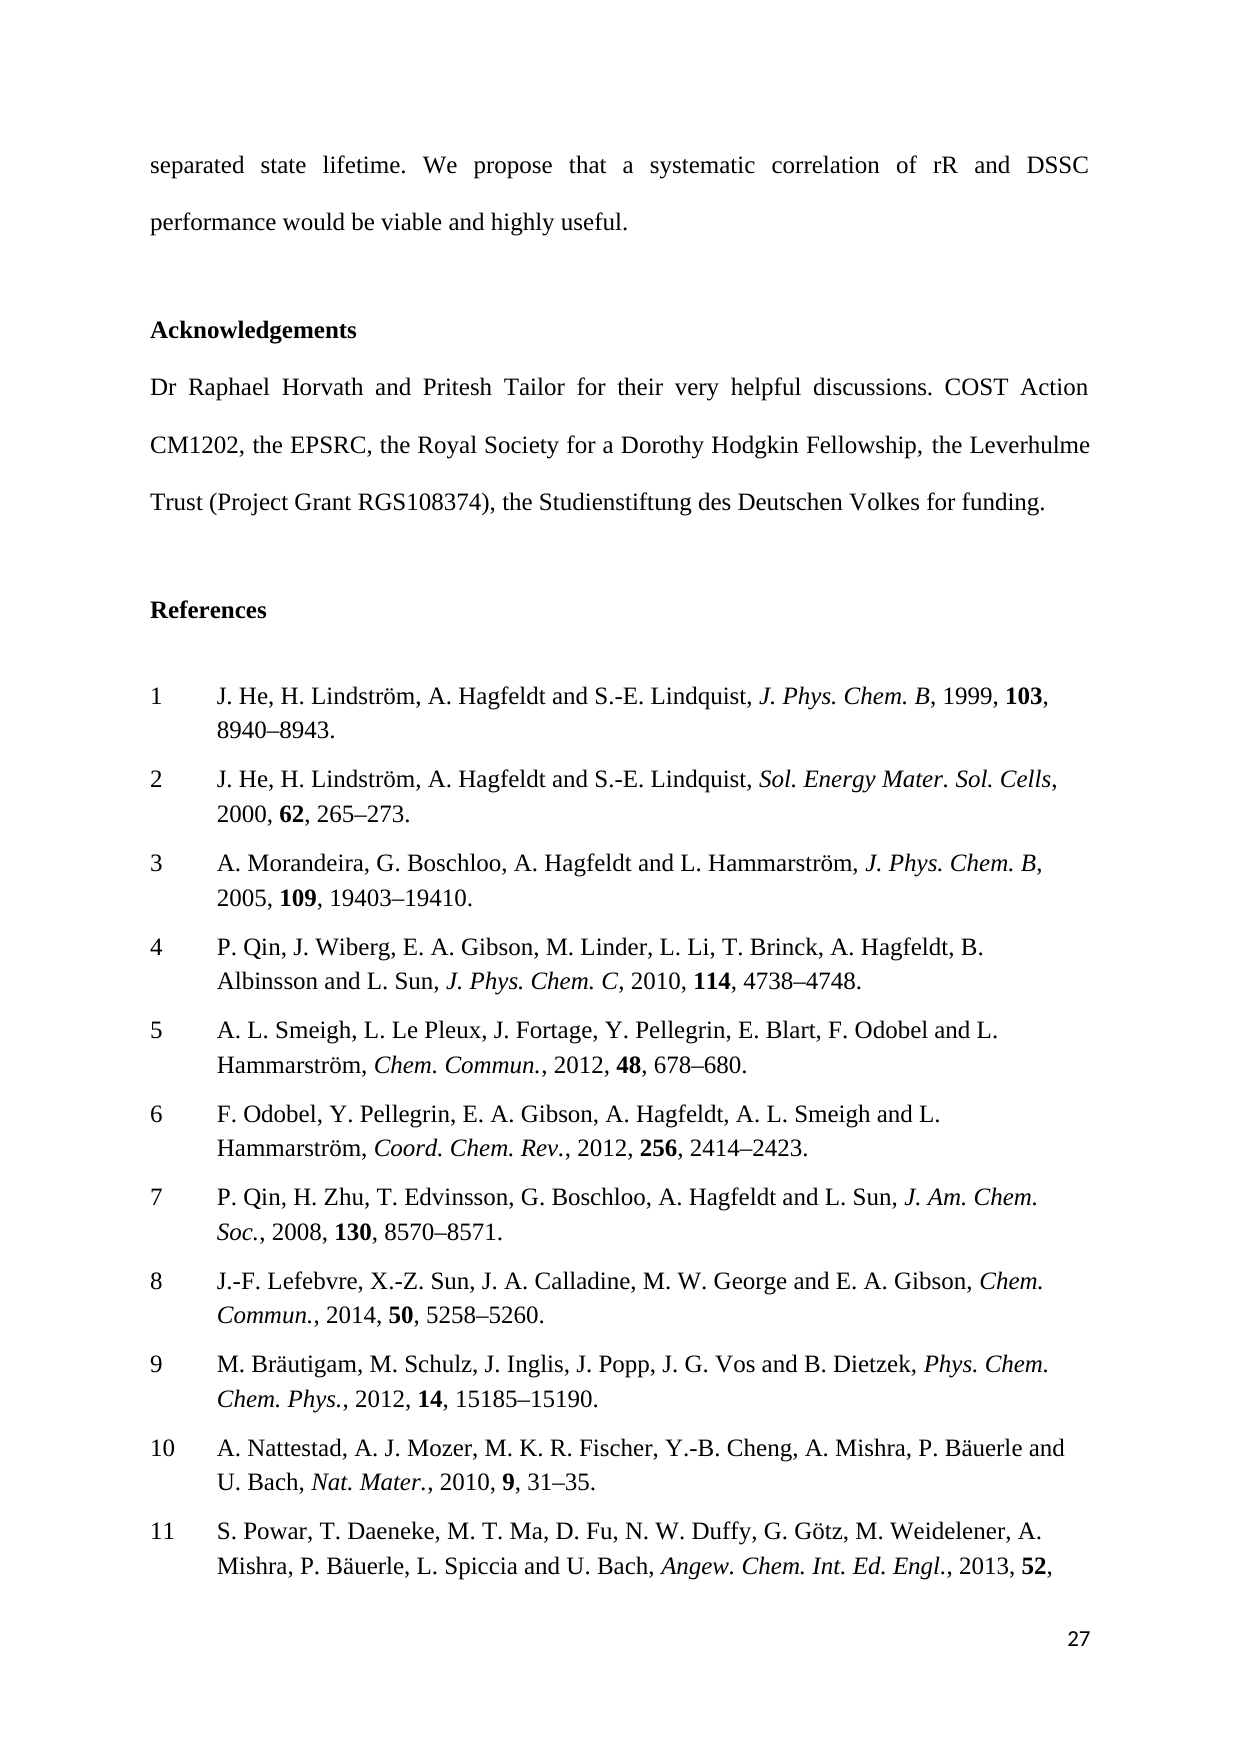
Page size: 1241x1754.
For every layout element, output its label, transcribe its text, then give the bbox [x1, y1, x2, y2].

text 5 A. L. Smeigh, L. Le Pleux, J. Fortage, Y. Pellegrin, E. Blart, F. Odobel and L. Hammarström, Chem. Commun., 2012, 48, 678–680. [150, 1015, 1090, 1078]
subtitle Acknowledgements [150, 315, 1090, 344]
text 7 P. Qin, H. Zhu, T. Edvinsson, G. Boschloo, A. Hagfeldt and L. Sun, J. Am. Chem. Soc., 2008, 130, 8570–8571. [150, 1182, 1090, 1246]
subtitle References [150, 595, 1090, 624]
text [150, 1516, 1090, 1580]
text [150, 150, 1090, 236]
text 10 A. Nattestad, A. J. Mozer, M. K. R. Fischer, Y.-B. Cheng, A. Mishra, P. Bäuerle and U. Bach, Nat. Mater., 2010, 9, 31–35. [150, 1433, 1090, 1496]
text 6 F. Odobel, Y. Pellegrin, E. A. Gibson, A. Hagfeldt, A. L. Smeigh and L. Hammarström, Coord. Chem. Rev., 2012, 256, 2414–2423. [150, 1099, 1090, 1162]
text 1 J. He, H. Lindström, A. Hagfeldt and S.-E. Lindquist, J. Phys. Chem. B, 1999, 103, 8940–8943. [150, 681, 1090, 744]
text 8 J.-F. Lefebvre, X.-Z. Sun, J. A. Calladine, M. W. George and E. A. Gibson, Chem. Commun., 2014, 50, 5258–5260. [150, 1266, 1090, 1329]
text Dr Raphael Horvath and Pritesh Tailor for their very helpful discussions. COST Action CM1202, the EPSRC, the Royal Society for a Dorothy Hodgkin Fellowship, the Leverhulme Trust (Project Grant RGS108374), the Studienstiftung des Deutschen Volkes for funding. [150, 372, 1090, 516]
text 3 A. Morandeira, G. Boschloo, A. Hagfeldt and L. Hammarström, J. Phys. Chem. B, 2005, 109, 19403–19410. [150, 848, 1090, 911]
text 9 M. Bräutigam, M. Schulz, J. Inglis, J. Popp, J. G. Vos and B. Dietzek, Phys. Chem. Chem. Phys., 2012, 14, 15185–15190. [150, 1349, 1090, 1413]
text 4 P. Qin, J. Wiberg, E. A. Gibson, M. Linder, L. Li, T. Brinck, A. Hagfeldt, B. Albinsson and L. Sun, J. Phys. Chem. C, 2010, 114, 4738–4748. [150, 932, 1090, 995]
text 2 J. He, H. Lindström, A. Hagfeldt and S.-E. Lindquist, Sol. Energy Mater. Sol. Cells, 2000, 62, 265–273. [150, 764, 1090, 828]
